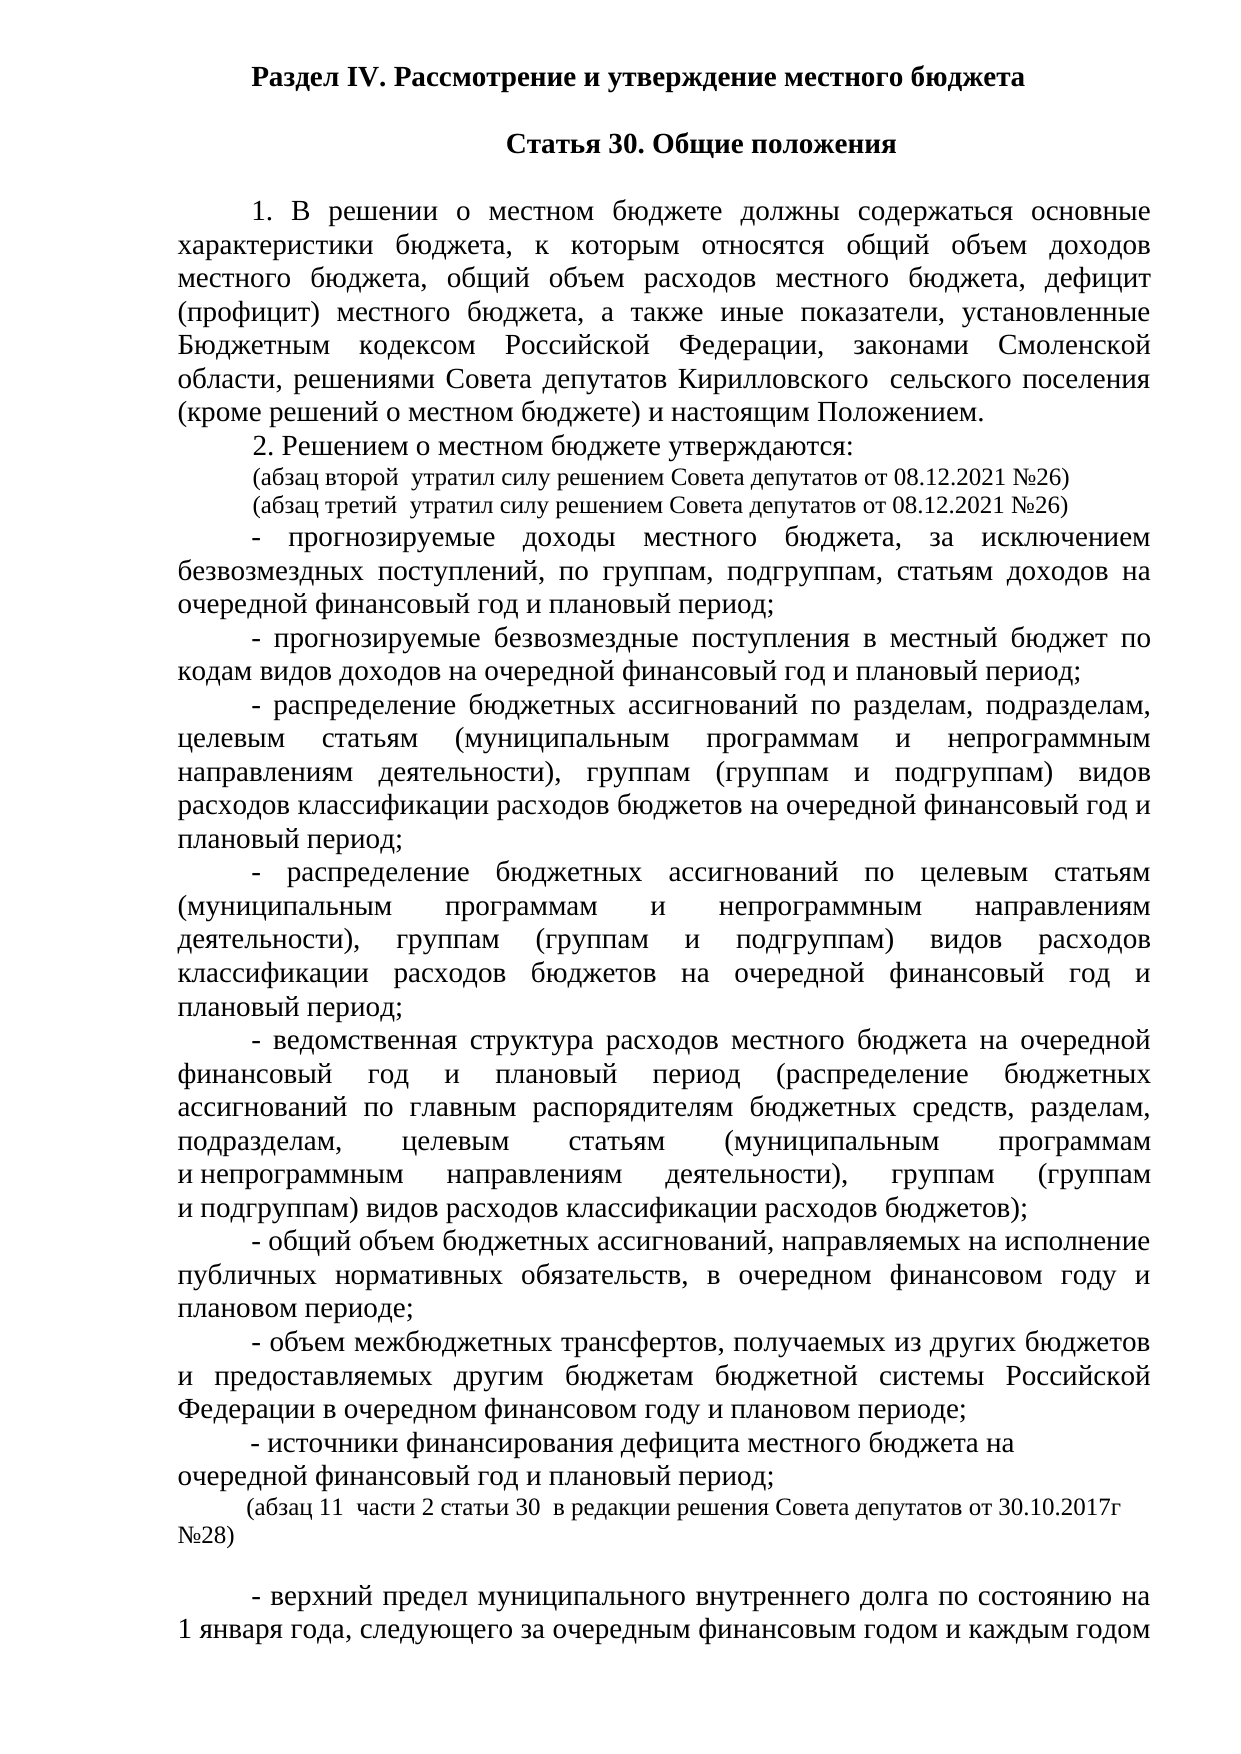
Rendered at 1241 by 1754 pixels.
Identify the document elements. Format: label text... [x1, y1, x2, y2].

text (абзац второй утратил силу решением Совета депутатов от 08.12.2021 №26) [177, 462, 1152, 490]
text - объем межбюджетных трансфертов, получаемых из других бюджетов и предоставляемых другим бюджетам бюджетной системы Российской Федерации в очередном финансовом году и плановом периоде; [177, 1324, 1152, 1425]
text - прогнозируемые доходы местного бюджета, за исключением безвозмездных поступлений, по группам, подгруппам, статьям доходов на очередной финансовый год и плановый период; [177, 519, 1152, 620]
text - прогнозируемые безвозмездные поступления в местный бюджет по кодам видов доходов на очередной финансовый год и плановый период; [177, 620, 1152, 687]
text Статья 30. Общие положения [177, 126, 1152, 160]
text - ведомственная структура расходов местного бюджета на очередной финансовый год и плановый период (распределение бюджетных ассигнований по главным распорядителям бюджетных средств, разделам, подразделам, целевым статьям (муниципальным программам и непрограммным направлениям деятельности), группам (группам и подгруппам) видов расходов классификации расходов бюджетов); [177, 1022, 1152, 1223]
text 2. Решением о местном бюджете утверждаются: [177, 428, 1152, 462]
title (абзац 11 части 2 статьи 30 в редакции решения Совета депутатов от 30.10.2017г №28) [177, 1492, 1152, 1549]
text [177, 1578, 1152, 1645]
text (абзац третий утратил силу решением Совета депутатов от 08.12.2021 №26) [177, 490, 1152, 519]
text - распределение бюджетных ассигнований по целевым статьям (муниципальным программам и непрограммным направлениям деятельности), группам (группам и подгруппам) видов расходов классификации расходов бюджетов на очередной финансовый год и плановый период; [177, 854, 1152, 1022]
text - распределение бюджетных ассигнований по разделам, подразделам, целевым статьям (муниципальным программам и непрограммным направлениям деятельности), группам (группам и подгруппам) видов расходов классификации расходов бюджетов на очередной финансовый год и плановый период; [177, 687, 1152, 854]
text 1. В решении о местном бюджете должны содержаться основные характеристики бюджета, к которым относятся общий объем доходов местного бюджета, общий объем расходов местного бюджета, дефицит (профицит) местного бюджета, а также иные показатели, установленные Бюджетным кодексом Российской Федерации, законами Смоленской области, решениями Совета депутатов Кирилловского сельского поселения (кроме решений о местном бюджете) и настоящим Положением. [177, 193, 1152, 428]
text Раздел IV. Рассмотрение и утверждение местного бюджета [177, 59, 1152, 93]
text - общий объем бюджетных ассигнований, направляемых на исполнение публичных нормативных обязательств, в очередном финансовом году и плановом периоде; [177, 1223, 1152, 1324]
text - источники финансирования дефицита местного бюджета на очередной финансовый год и плановый период; [177, 1425, 1152, 1492]
